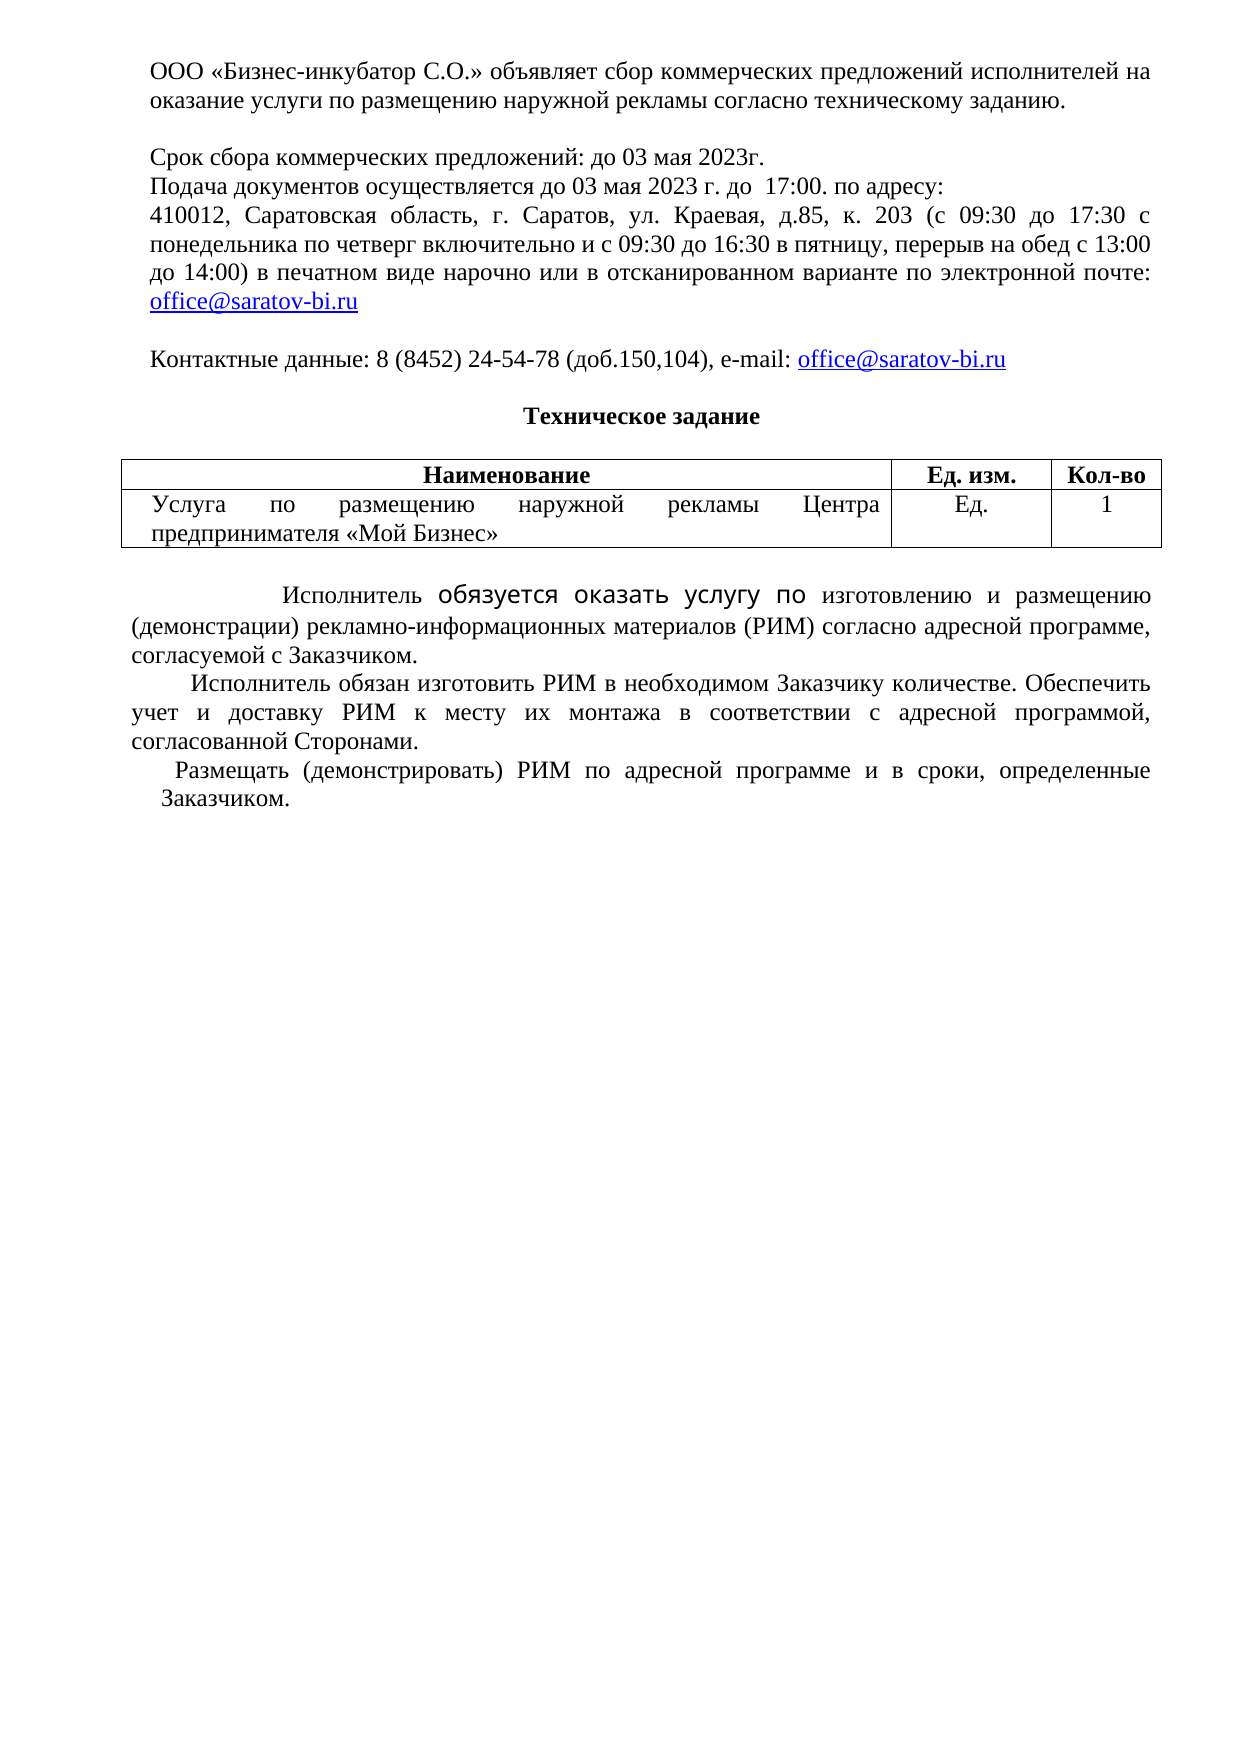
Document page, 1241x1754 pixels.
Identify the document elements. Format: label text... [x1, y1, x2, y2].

table_header Кол-во [1052, 460, 1161, 488]
text 410012, Саратовская область, г. Саратов, ул. Краевая, д.85, к. 203 (с 09:30 до 17:30 с понедельника по четверг включительно и с 09:30 до 16:30 в пятницу, перерыв на обед с 13:00 до 14:00) в печатном виде нарочно или в отсканированном варианте по электронной почте: office@saratov-bi.ru [149, 200, 1152, 315]
text Исполнитель обязуется оказать услугу по изготовлению и размещению (демонстрации) рекламно-информационных материалов (РИМ) согласно адресной программе, согласуемой с Заказчиком. [131, 577, 1152, 668]
table_cell 1 [1052, 490, 1161, 547]
text ООО «Бизнес-инкубатор С.О.» объявляет сбор коммерческих предложений исполнителей на оказание услуги по размещению наружной рекламы согласно техническому заданию. [149, 56, 1152, 114]
text Срок сбора коммерческих предложений: до 03 мая 2023г. [149, 142, 1152, 171]
text Исполнитель обязан изготовить РИМ в необходимом Заказчику количестве. Обеспечить учет и доставку РИМ к месту их монтажа в соответствии с адресной программой, согласованной Сторонами. [131, 668, 1152, 755]
text Контактные данные: 8 (8452) 24-54-78 (доб.150,104), e-mail: office@saratov-bi.ru [149, 344, 1152, 372]
text Подача документов осуществляется до 03 мая 2023 г. до 17:00. по адресу: [149, 171, 1152, 200]
text Размещать (демонстрировать) РИМ по адресной программе и в сроки, определенные Заказчиком. [161, 755, 1152, 812]
table_header Ед. изм. [892, 460, 1051, 488]
text Техническое задание [131, 401, 1152, 430]
table_header Наименование [122, 460, 891, 488]
table_cell Ед. [892, 490, 1051, 547]
table_cell Услуга по размещению наружной рекламы Центра предпринимателя «Мой Бизнес» [122, 490, 891, 547]
